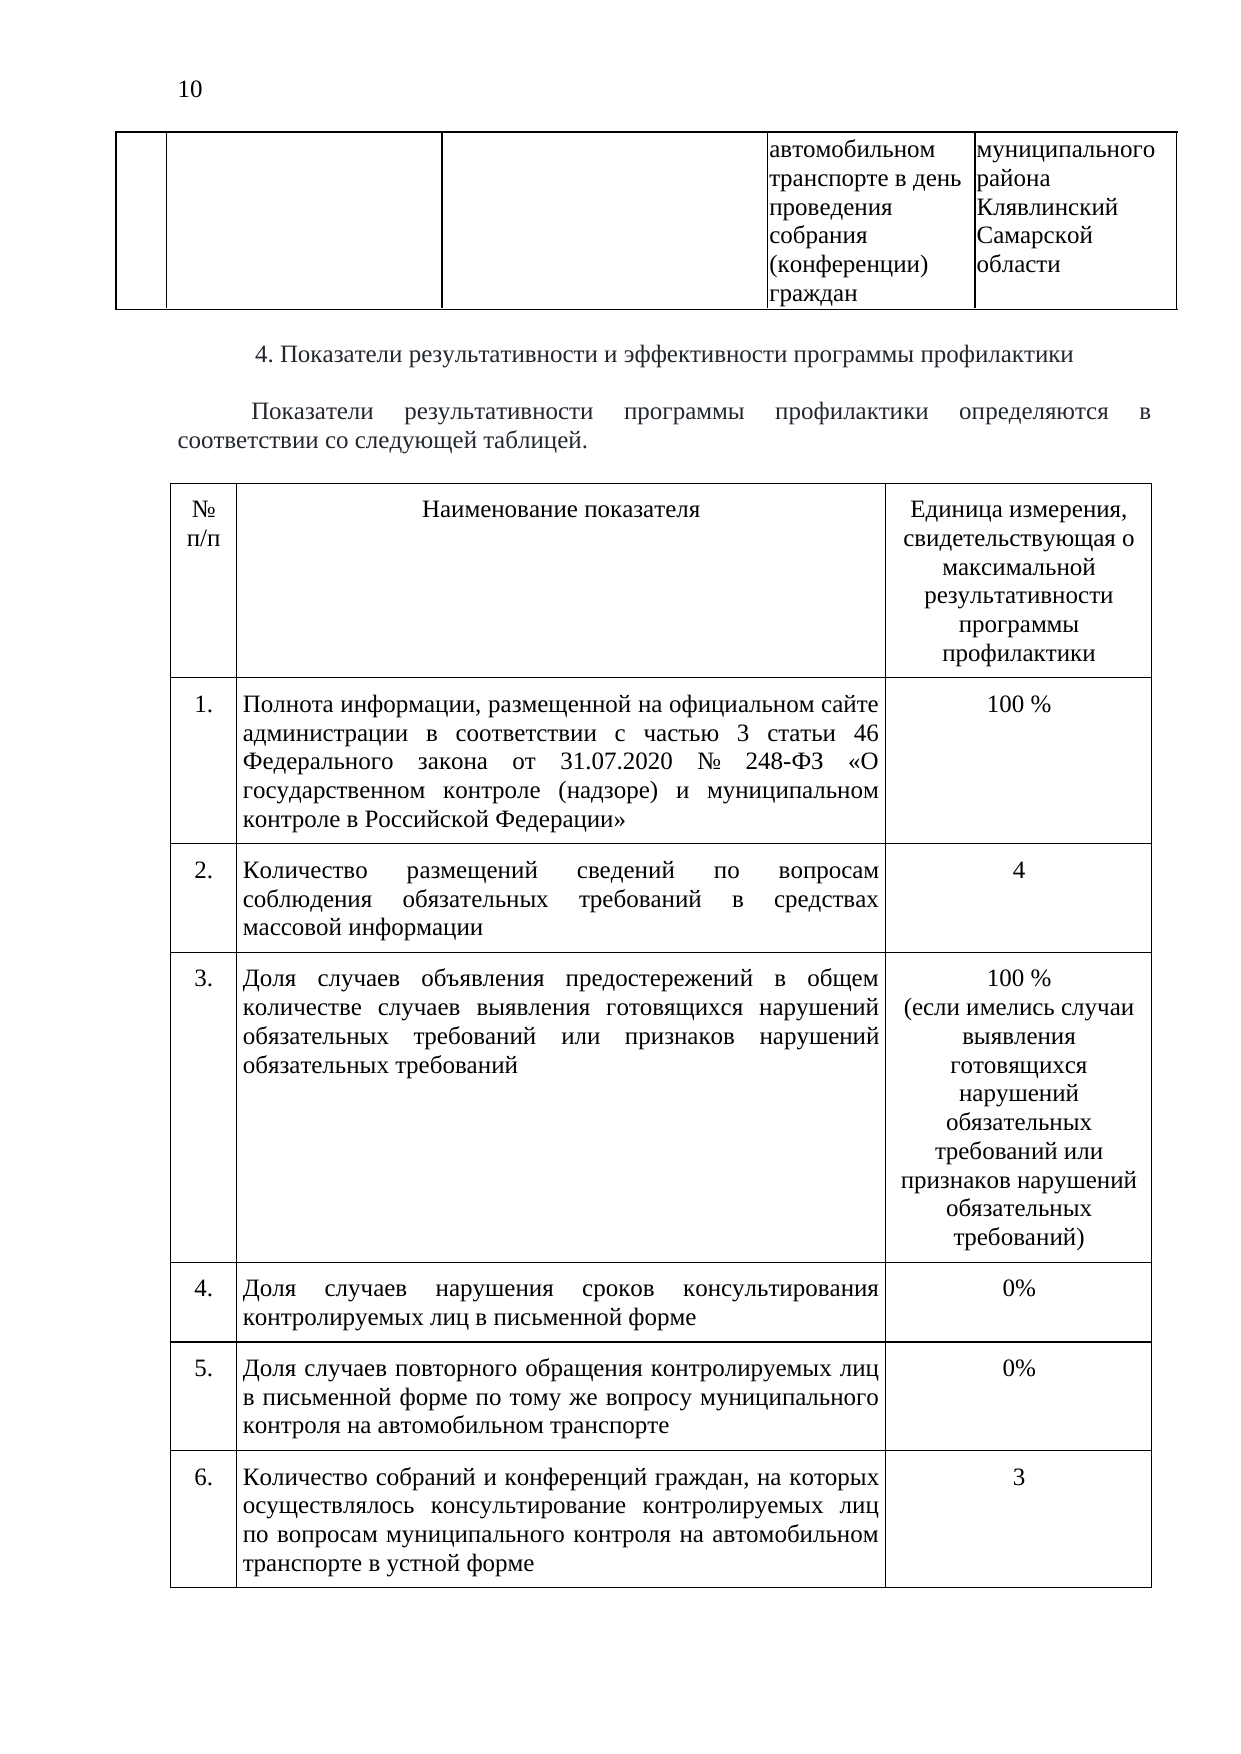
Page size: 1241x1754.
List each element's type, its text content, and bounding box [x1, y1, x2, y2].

table_header Единица измерения, свидетельствующая о максимальной результативности программы профилактики [886, 484, 1151, 677]
table_cell 0% [886, 1343, 1151, 1450]
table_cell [443, 133, 767, 308]
table_cell 100 % (если имелись случаи выявления готовящихся нарушений обязательных требований или признаков нарушений обязательных требований) [886, 953, 1151, 1262]
table_cell Полнота информации, размещенной на официальном сайте администрации в соответствии с частью 3 статьи 46 Федерального закона от 31.07.2020 № 248-ФЗ «О государственном контроле (надзоре) и муниципальном контроле в Российской Федерации» [237, 678, 885, 843]
table_cell Количество размещений сведений по вопросам соблюдения обязательных требований в средствах массовой информации [237, 844, 885, 952]
table_cell 4 [886, 844, 1151, 952]
table_cell 6. [171, 1451, 236, 1587]
text Показатели результативности программы профилактики определяются в соответствии со следующей таблицей. [177, 396, 1152, 454]
table_cell [117, 133, 166, 308]
table_cell Доля случаев повторного обращения контролируемых лиц в письменной форме по тому же вопросу муниципального контроля на автомобильном транспорте [237, 1343, 885, 1450]
table_cell 2. [171, 844, 236, 952]
table_cell 100 % [886, 678, 1151, 843]
table_cell 1. [171, 678, 236, 843]
table_cell Доля случаев нарушения сроков консультирования контролируемых лиц в письменной форме [237, 1263, 885, 1341]
table_header № п/п [171, 484, 236, 677]
table_cell Количество собраний и конференций граждан, на которых осуществлялось консультирование контролируемых лиц по вопросам муниципального контроля на автомобильном транспорте в устной форме [237, 1451, 885, 1587]
table_cell 0% [886, 1263, 1151, 1341]
table_cell 4. [171, 1263, 236, 1341]
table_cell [768, 133, 974, 308]
table_cell 3. [171, 953, 236, 1262]
table_header Наименование показателя [237, 484, 885, 677]
table_cell 5. [171, 1343, 236, 1450]
table_cell 3 [886, 1451, 1151, 1587]
text 4. Показатели результативности и эффективности программы профилактики [177, 339, 1152, 367]
table_cell [167, 133, 441, 308]
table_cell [976, 133, 1176, 308]
table_cell Доля случаев объявления предостережений в общем количестве случаев выявления готовящихся нарушений обязательных требований или признаков нарушений обязательных требований [237, 953, 885, 1262]
